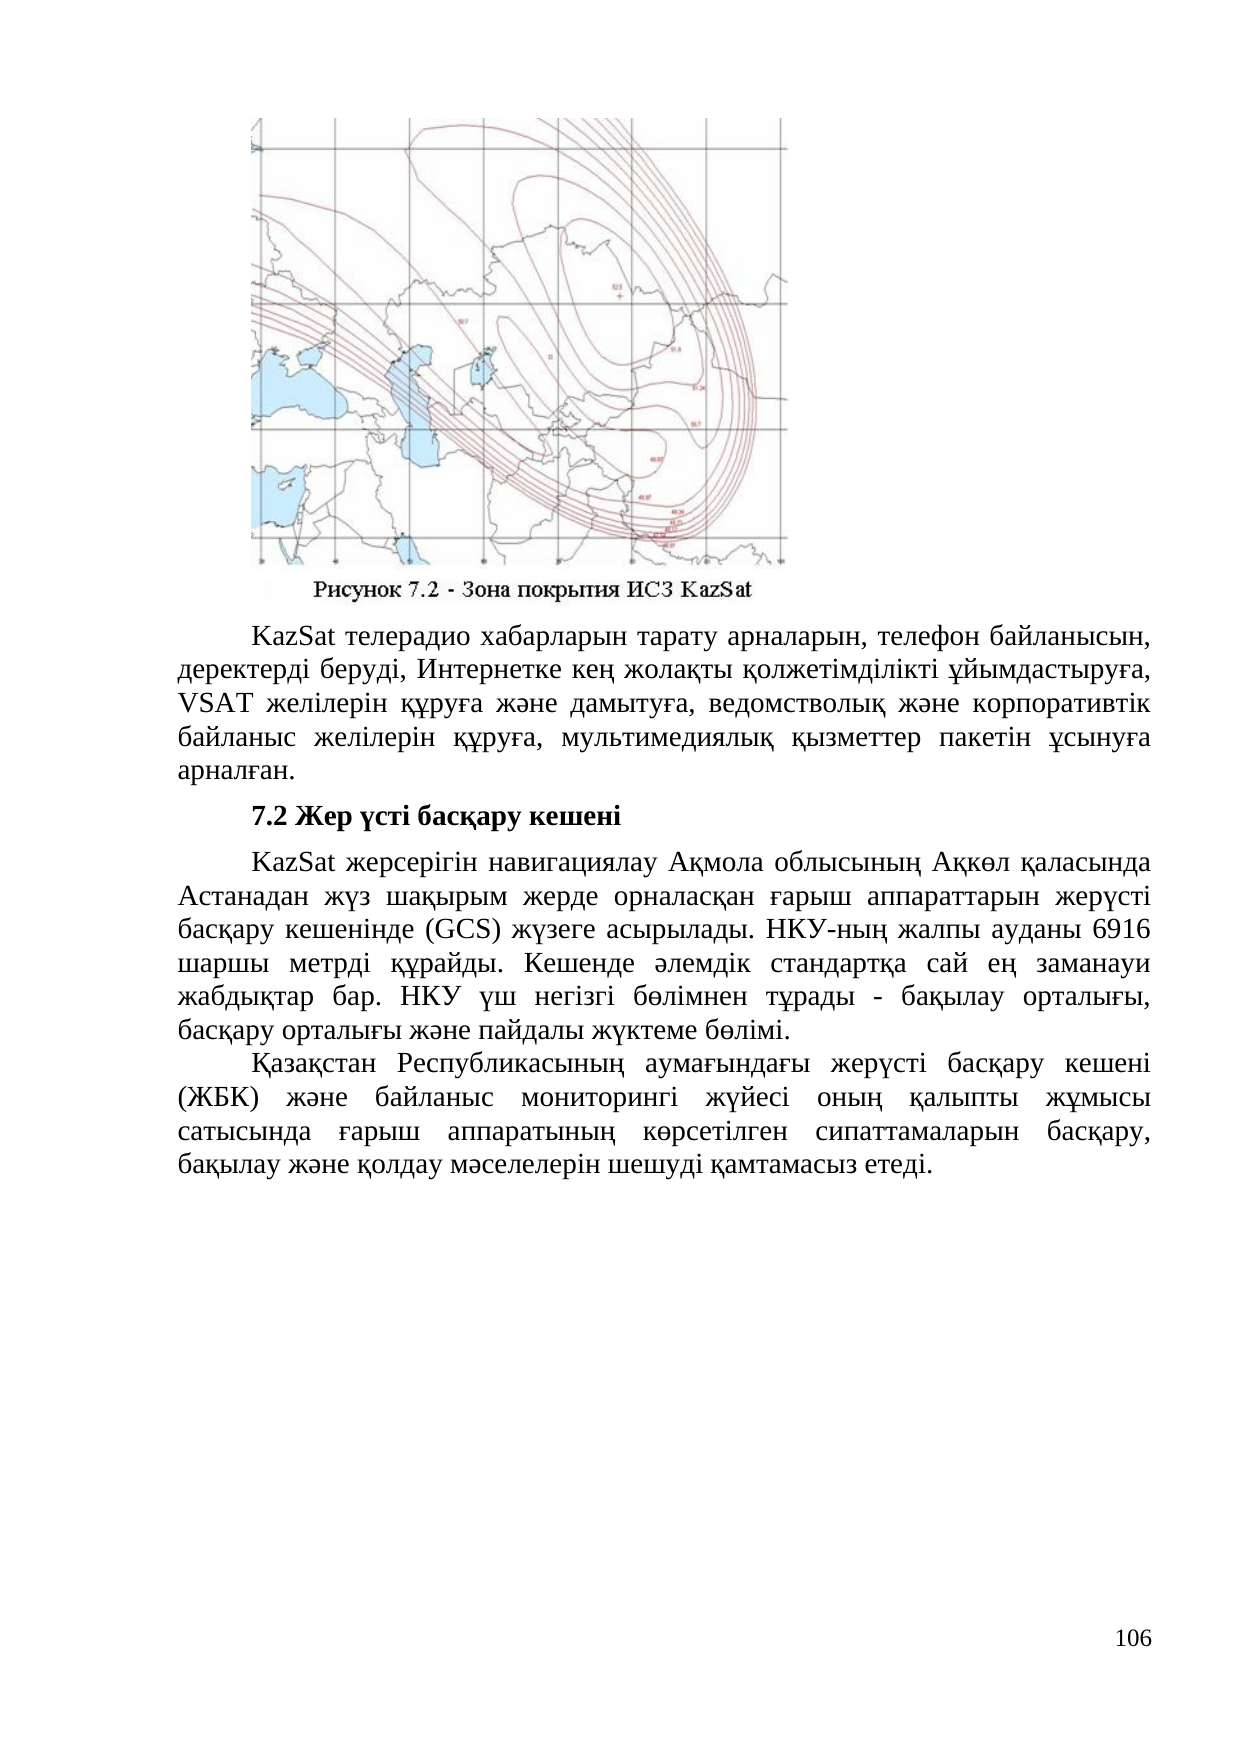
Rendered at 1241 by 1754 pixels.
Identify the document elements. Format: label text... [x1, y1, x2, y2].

text KazSat жерсерігін навигациялау Ақмола облысының Ақкөл қаласында Астанадан жүз шақырым жерде орналасқан ғарыш аппараттарын жерүсті басқару кешенінде (GCS) жүзеге асырылады. НКУ-ның жалпы ауданы 6916 шаршы метрді құрайды. Кешенде әлемдік стандартқа сай ең заманауи жабдықтар бар. НКУ үш негізгі бөлімнен тұрады - бақылау орталығы, басқару орталығы және пайдалы жүктеме бөлімі. [177, 844, 1152, 1046]
text KazSat телерадио хабарларын тарату арналарын, телефон байланысын, деректерді беруді, Интернетке кең жолақты қолжетімділікті ұйымдастыруға, VSAT желілерін құруға және дамытуға, ведомстволық және корпоративтік байланыс желілерін құруға, мультимедиялық қызметтер пакетін ұсынуға арналған. [177, 618, 1152, 786]
picture [251, 118, 789, 606]
text 7.2 Жер үсті басқару кешені [177, 798, 1152, 832]
text Қазақстан Республикасының аумағындағы жерүсті басқару кешені (ЖБК) және байланыс мониторингі жүйесі оның қалыпты жұмысы сатысында ғарыш аппаратының көрсетілген сипаттамаларын басқару, бақылау және қолдау мәселелерін шешуді қамтамасыз етеді. [177, 1046, 1152, 1180]
